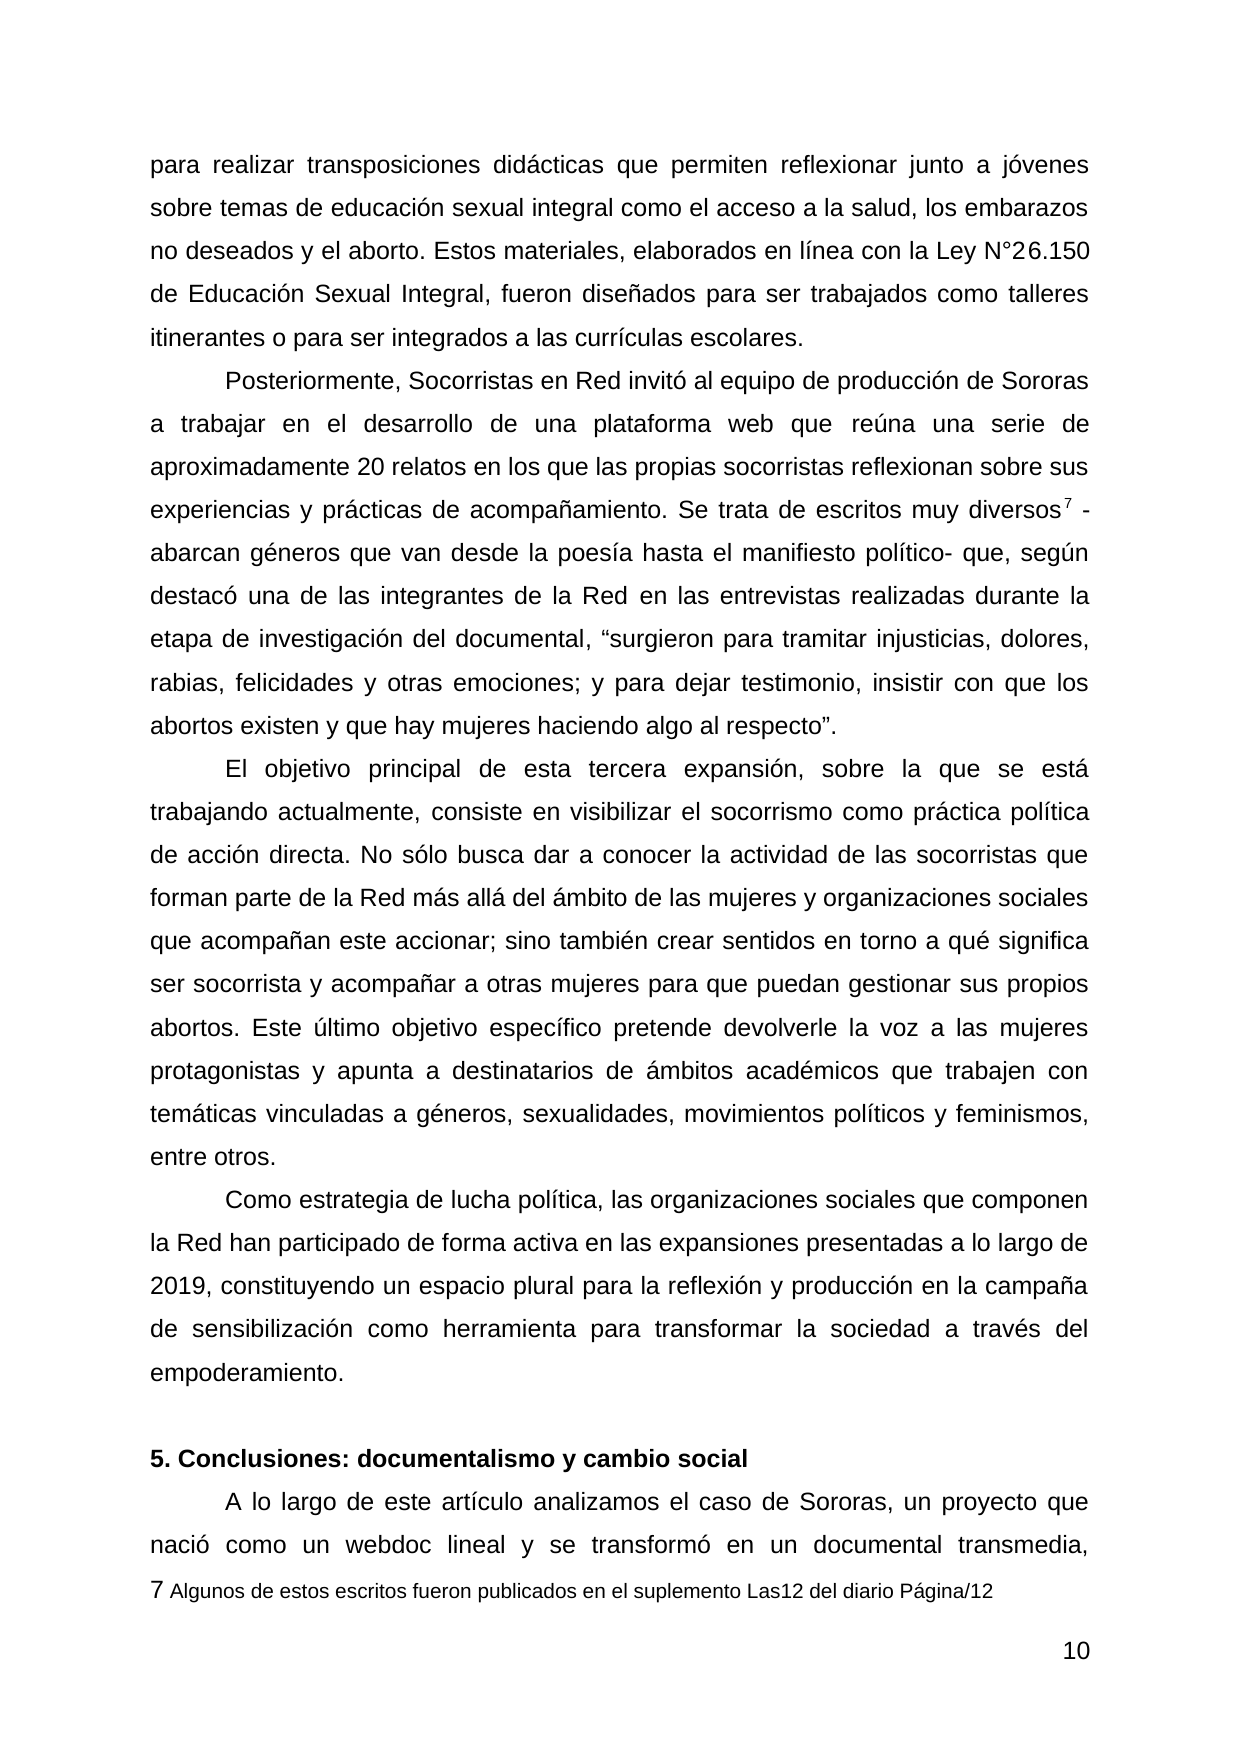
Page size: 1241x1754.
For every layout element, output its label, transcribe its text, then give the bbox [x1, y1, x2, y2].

text Posteriormente, Socorristas en Red invitó al equipo de producción de Sororas a trabajar en el desarrollo de una plataforma web que reúna una serie de aproximadamente 20 relatos en los que las propias socorristas reflexionan sobre sus experiencias y prácticas de acompañamiento. Se trata de escritos muy diversos -abarcan géneros que van desde la poesía hasta el manifiesto político- que, según destacó una de las integrantes de la Red en las entrevistas realizadas durante la etapa de investigación del documental, “surgieron para tramitar injusticias, dolores, rabias, felicidades y otras emociones; y para dejar testimonio, insistir con que los abortos existen y que hay mujeres haciendo algo al respecto”. [150, 366, 1090, 739]
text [150, 150, 1090, 351]
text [150, 1487, 1090, 1559]
subtitle 5. Conclusiones: documentalismo y cambio social [150, 1444, 1090, 1472]
text Como estrategia de lucha política, las organizaciones sociales que componen la Red han participado de forma activa en las expansiones presentadas a lo largo de 2019, constituyendo un espacio plural para la reflexión y producción en la campaña de sensibilización como herramienta para transformar la sociedad a través del empoderamiento. [150, 1185, 1090, 1386]
text El objetivo principal de esta tercera expansión, sobre la que se está trabajando actualmente, consiste en visibilizar el socorrismo como práctica política de acción directa. No sólo busca dar a conocer la actividad de las socorristas que forman parte de la Red más allá del ámbito de las mujeres y organizaciones sociales que acompañan este accionar; sino también crear sentidos en torno a qué significa ser socorrista y acompañar a otras mujeres para que puedan gestionar sus propios abortos. Este último objetivo específico pretende devolverle la voz a las mujeres protagonistas y apunta a destinatarios de ámbitos académicos que trabajen con temáticas vinculadas a géneros, sexualidades, movimientos políticos y feminismos, entre otros. [150, 754, 1090, 1171]
